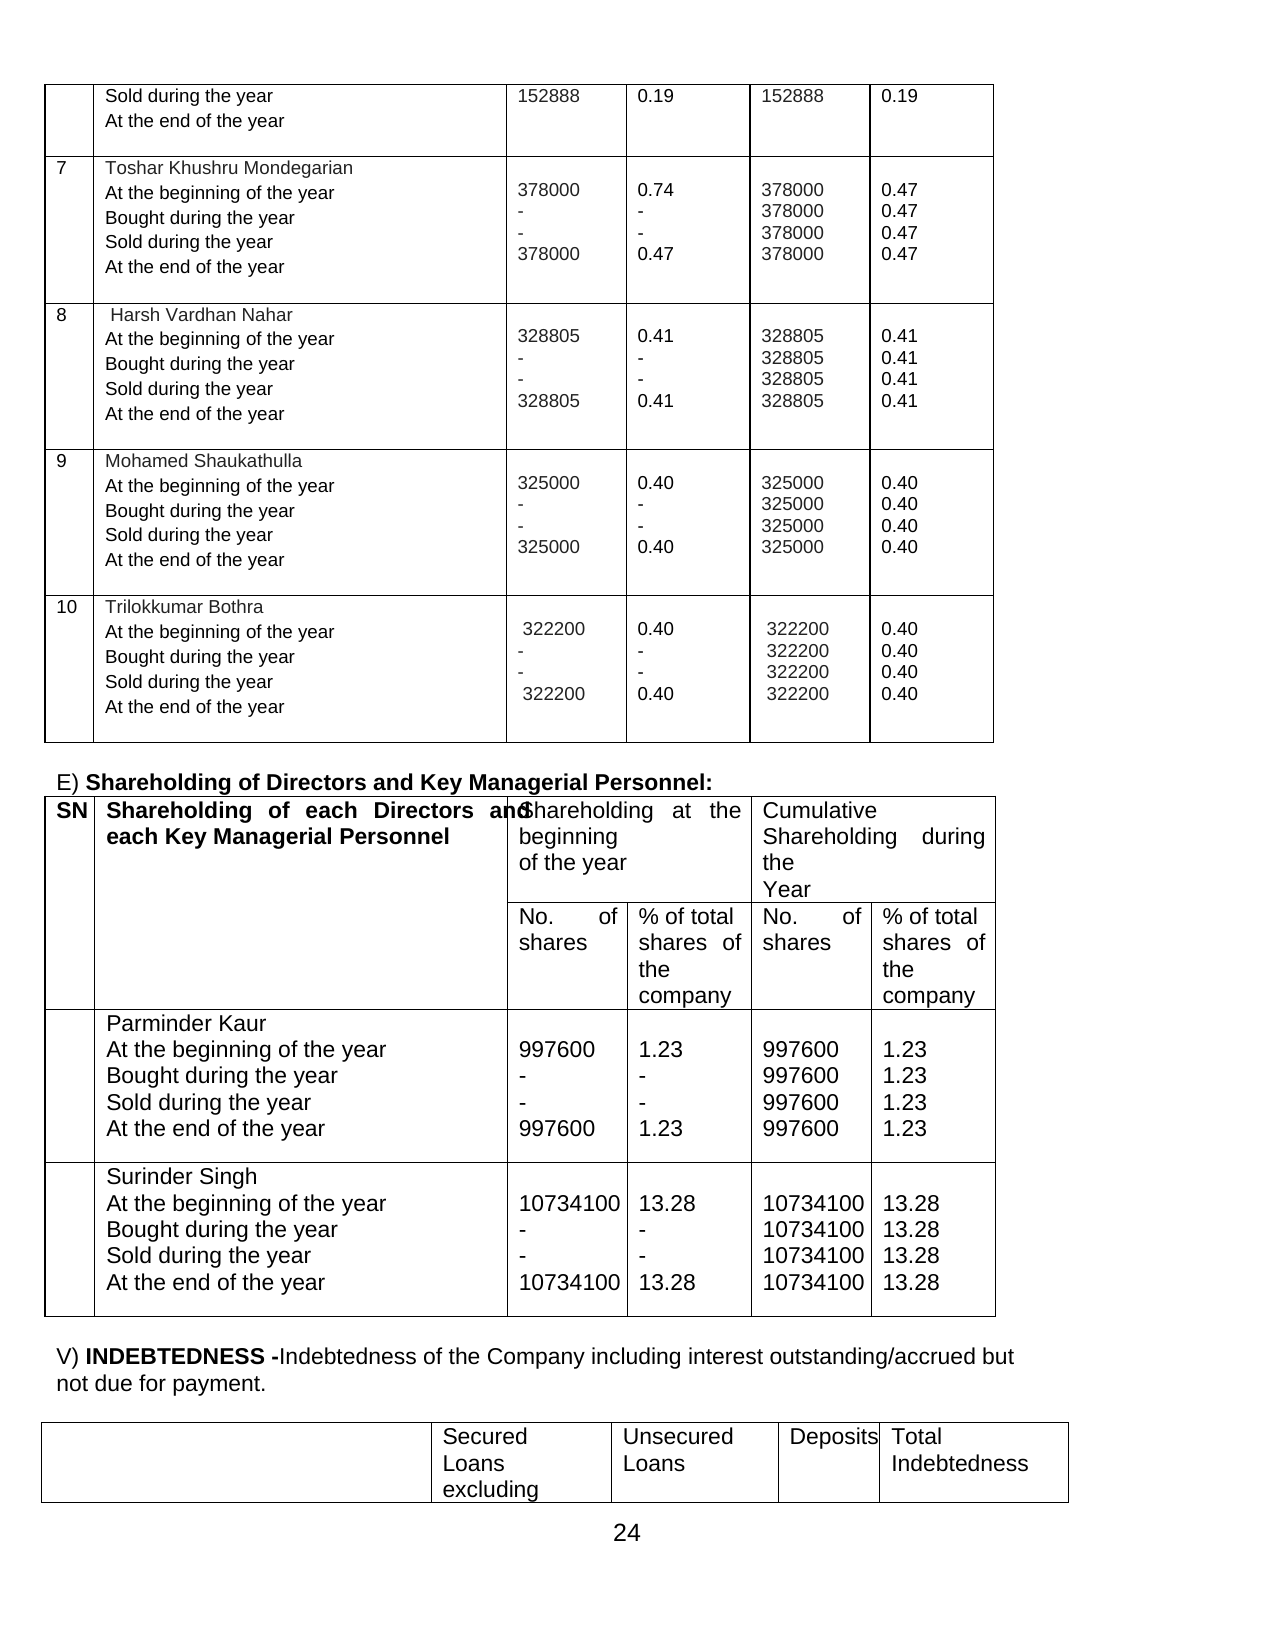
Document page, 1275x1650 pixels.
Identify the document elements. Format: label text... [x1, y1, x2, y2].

table_cell 0.40 - - 0.40 [627, 450, 749, 595]
table_cell 997600 997600 997600 997600 [752, 1010, 871, 1162]
table_cell [46, 1010, 94, 1162]
table_cell 328805 328805 328805 328805 [751, 304, 869, 449]
table_cell 325000 325000 325000 325000 [751, 450, 869, 595]
table_cell 10 [46, 596, 93, 742]
table_header Cumulative Shareholding during the Year [752, 797, 995, 902]
table_cell Toshar Khushru Mondegarian At the beginning of the year Bought during the year Sold during the year At the end of the year [94, 157, 506, 302]
table_cell 0.40 0.40 0.40 0.40 [871, 450, 993, 595]
table_cell 0.74 - - 0.47 [627, 157, 749, 302]
text not due for payment. [56, 1369, 1197, 1396]
table_cell 322200 - - 322200 [507, 596, 626, 742]
table_cell [46, 1163, 94, 1316]
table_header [432, 1423, 611, 1502]
table_cell 8 [46, 304, 93, 449]
table_cell 0.19 - - 0.19 [627, 85, 749, 156]
table_cell 13.28 - - 13.28 [628, 1163, 751, 1316]
table_cell 1.23 - - 1.23 [628, 1010, 751, 1162]
table_cell 0.41 - - 0.41 [627, 304, 749, 449]
text V) INDEBTEDNESS -Indebtedness of the Company including interest outstanding/accrued but [56, 1317, 1197, 1369]
table_cell 378000 378000 378000 378000 [751, 157, 869, 302]
table_header [42, 1423, 431, 1502]
table_cell 997600 - - 997600 [508, 1010, 627, 1162]
table_cell 152888 - - 152888 [507, 85, 626, 156]
table_cell % of total shares of the company [872, 903, 995, 1008]
table_cell 328805 - - 328805 [507, 304, 626, 449]
table_cell 378000 - - 378000 [507, 157, 626, 302]
table_cell 0.41 0.41 0.41 0.41 [871, 304, 993, 449]
table_header SN [46, 797, 94, 1008]
table_cell 10734100 - - 10734100 [508, 1163, 627, 1316]
table_cell % of total shares of the company [628, 903, 751, 1008]
table_cell Trilokkumar Bothra At the beginning of the year Bought during the year Sold during the year At the end of the year [94, 596, 506, 742]
table_cell 322200 322200 322200 322200 [751, 596, 869, 742]
table_cell Harsh Vardhan Nahar At the beginning of the year Bought during the year Sold during the year At the end of the year [94, 304, 506, 449]
table_cell 6 [46, 85, 93, 156]
text E) Shareholding of Directors and Key Managerial Personnel: [56, 769, 1197, 796]
table_cell 0.47 0.47 0.47 0.47 [871, 157, 993, 302]
table_cell No. of shares [508, 903, 627, 1008]
table_cell 9 [46, 450, 93, 595]
table_cell Mohamed Shaukathulla At the beginning of the year Bought during the year Sold during the year At the end of the year [94, 450, 506, 595]
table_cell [94, 85, 506, 156]
table_cell 10734100 10734100 10734100 10734100 [752, 1163, 871, 1316]
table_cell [751, 85, 869, 156]
table_cell 1.23 1.23 1.23 1.23 [872, 1010, 995, 1162]
table_header Deposits [779, 1423, 879, 1502]
table_cell Surinder Singh At the beginning of the year Bought during the year Sold during the year At the end of the year [95, 1163, 507, 1316]
table_cell No. of shares [752, 903, 871, 1008]
table_cell 7 [46, 157, 93, 302]
table_header Total Indebtedness [880, 1423, 1068, 1502]
table_header Shareholding of each Directors and each Key Managerial Personnel [95, 797, 507, 1008]
table_header Unsecured Loans [612, 1423, 778, 1502]
table_cell Parminder Kaur At the beginning of the year Bought during the year Sold during the year At the end of the year [95, 1010, 507, 1162]
table_cell 0.40 0.40 0.40 0.40 [871, 596, 993, 742]
table_cell 325000 - - 325000 [507, 450, 626, 595]
table_header Shareholding at the beginning of the year [508, 797, 751, 902]
table_cell 0.40 - - 0.40 [627, 596, 749, 742]
table_cell 13.28 13.28 13.28 13.28 [872, 1163, 995, 1316]
table_cell 0.19 0.19 0.19 0.19 [871, 85, 993, 156]
